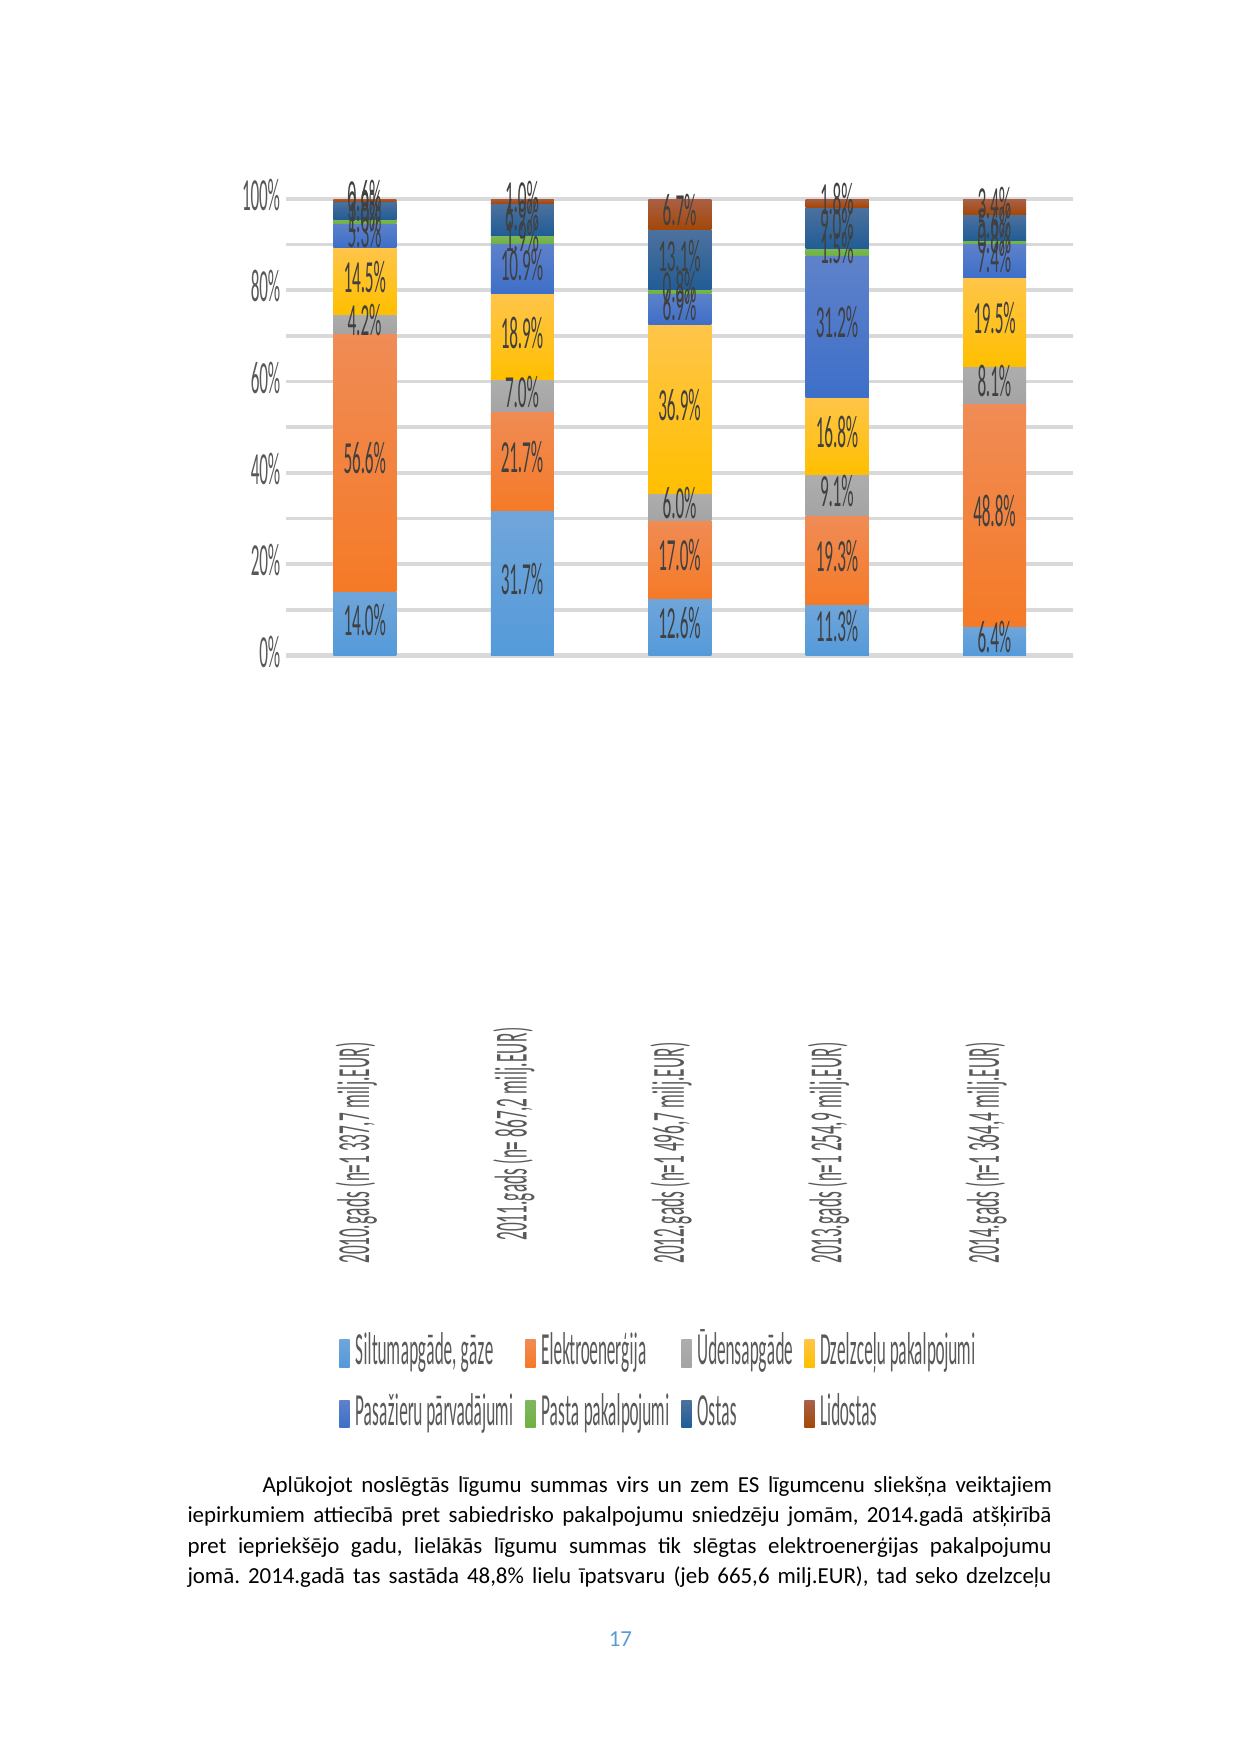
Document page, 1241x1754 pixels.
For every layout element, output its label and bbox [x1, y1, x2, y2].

text [187, 1470, 1053, 1589]
